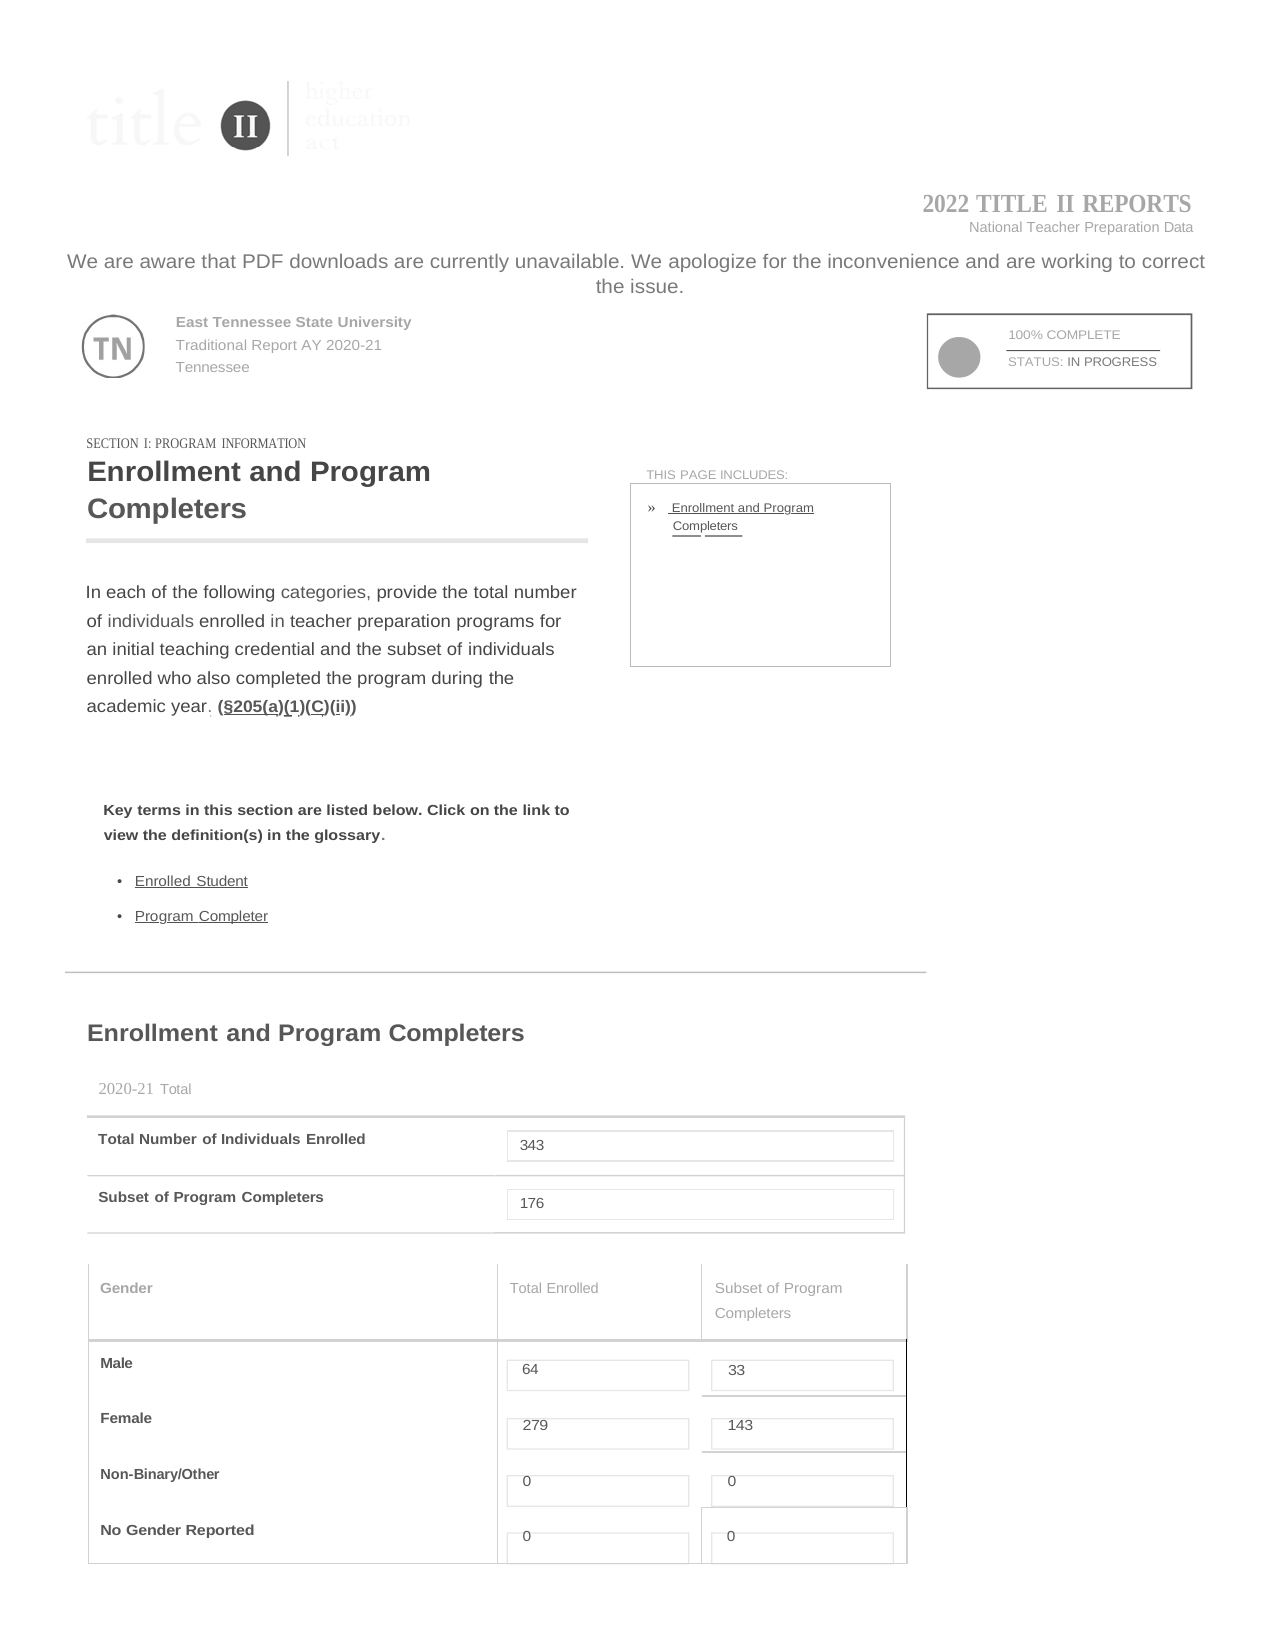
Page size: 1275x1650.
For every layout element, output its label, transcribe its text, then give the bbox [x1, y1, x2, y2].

table_cell 143 [702, 1397, 906, 1451]
picture [86, 81, 410, 156]
table_cell 0 [498, 1507, 701, 1563]
text In each of the following categories, provide the total number of individuals enrolled in teacher preparation programs for an initial teaching credential and the subset of individuals enrolled who also completed the program during the academic year. (§205(a)(1)(C)(ii)) [85, 582, 587, 717]
table_header Total Enrolled [498, 1264, 701, 1339]
table_cell 0 [702, 1508, 906, 1563]
subtitle 2022 TITLE II REPORTS [54, 188, 1192, 218]
list Program Completer [117, 907, 1225, 924]
picture [81, 314, 145, 378]
text Enrollment and Program Completers [87, 455, 435, 524]
text Key terms in this section are listed below. Click on the link to view the definition(s) in the glossary. [103, 802, 587, 843]
table_cell No Gender Reported [89, 1507, 497, 1563]
table_cell 0 [498, 1451, 702, 1507]
text East Tennessee State University Traditional Report AY 2020-21 Tennessee [175, 314, 415, 375]
subtitle Enrollment and Program Completers [87, 1019, 1225, 1046]
text THIS PAGE INCLUDES: [646, 467, 1225, 482]
table_cell Non-Binary/Other [89, 1451, 497, 1507]
table_cell 0 [702, 1453, 906, 1507]
text National Teacher Preparation Data [54, 218, 1193, 235]
list Enrolled Student [117, 873, 1225, 889]
table_header Subset of Program Completers [702, 1264, 906, 1339]
text SECTION I: PROGRAM INFORMATION [86, 434, 435, 451]
table_cell 279 [498, 1395, 702, 1451]
table_cell Female [89, 1395, 497, 1451]
table_cell Male [89, 1342, 497, 1395]
table_cell 64 [498, 1342, 702, 1395]
table_header Gender [89, 1264, 497, 1339]
text 2020-21 Total [98, 1079, 1225, 1098]
table_cell 33 [702, 1342, 906, 1395]
subtitle We are aware that PDF downloads are currently unavailable. We apologize for the inconvenience and are working to correct the issue. [67, 250, 1225, 297]
